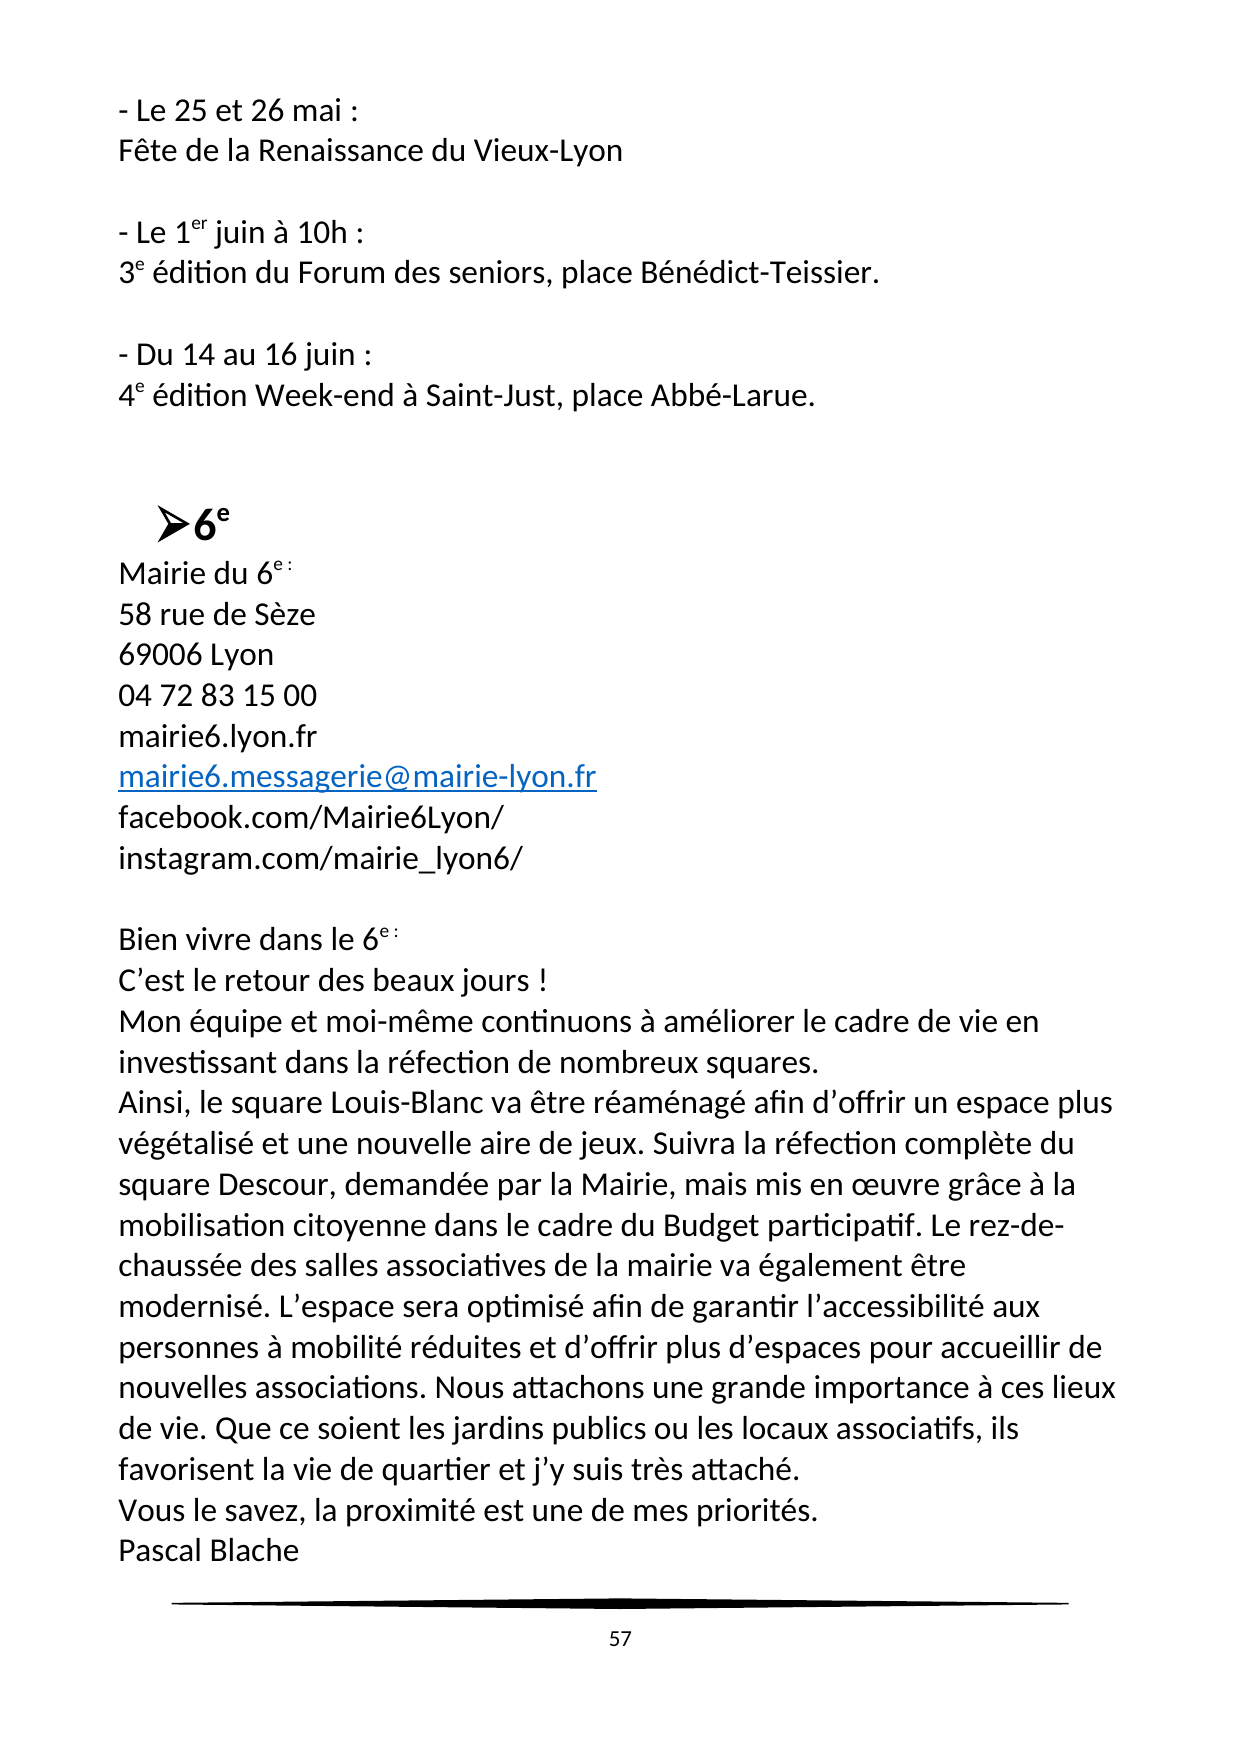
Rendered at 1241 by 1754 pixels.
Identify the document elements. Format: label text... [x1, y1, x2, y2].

text - Le 25 et 26 mai : [118, 89, 1122, 129]
text 69006 Lyon [118, 633, 1122, 674]
text Mon équipe et moi-même continuons à améliorer le cadre de vie en investissant dans la réfection de nombreux squares. [118, 1000, 1122, 1081]
text Bien vivre dans le 6e : [118, 918, 1122, 959]
text 58 rue de Sèze [118, 593, 1122, 633]
text 04 72 83 15 00 [118, 674, 1122, 715]
text 4e édition Week-end à Saint-Just, place Abbé-Larue. [118, 374, 1122, 414]
text - Du 14 au 16 juin : [118, 333, 1122, 374]
text mairie6.lyon.fr [118, 715, 1122, 756]
text 3e édition du Forum des seniors, place Bénédict-Teissier. [118, 252, 1122, 292]
text mairie6.messagerie@mairie-lyon.fr [118, 756, 1122, 796]
text Ainsi, le square Louis-Blanc va être réaménagé afin d’offrir un espace plus végétalisé et une nouvelle aire de jeux. Suivra la réfection complète du square Descour, demandée par la Mairie, mais mis en œuvre grâce à la mobilisation citoyenne dans le cadre du Budget participatif. Le rez-de-chaussée des salles associatives de la mairie va également être modernisé. L’espace sera optimisé afin de garantir l’accessibilité aux personnes à mobilité réduites et d’offrir plus d’espaces pour accueillir de nouvelles associations. Nous attachons une grande importance à ces lieux de vie. Que ce soient les jardins publics ou les locaux associatifs, ils favorisent la vie de quartier et j’y suis très attaché. [118, 1081, 1122, 1489]
text facebook.com/Mairie6Lyon/ [118, 796, 1122, 837]
text Fête de la Renaissance du Vieux-Lyon [118, 129, 1122, 170]
text instagram.com/mairie_lyon6/ [118, 837, 1122, 878]
text Pascal Blache [118, 1529, 1122, 1570]
text C’est le retour des beaux jours ! [118, 959, 1122, 1000]
list 6e [156, 496, 1122, 552]
text Vous le savez, la proximité est une de mes priorités. [118, 1489, 1122, 1529]
text Mairie du 6e : [118, 552, 1122, 593]
text - Le 1er juin à 10h : [118, 211, 1122, 252]
